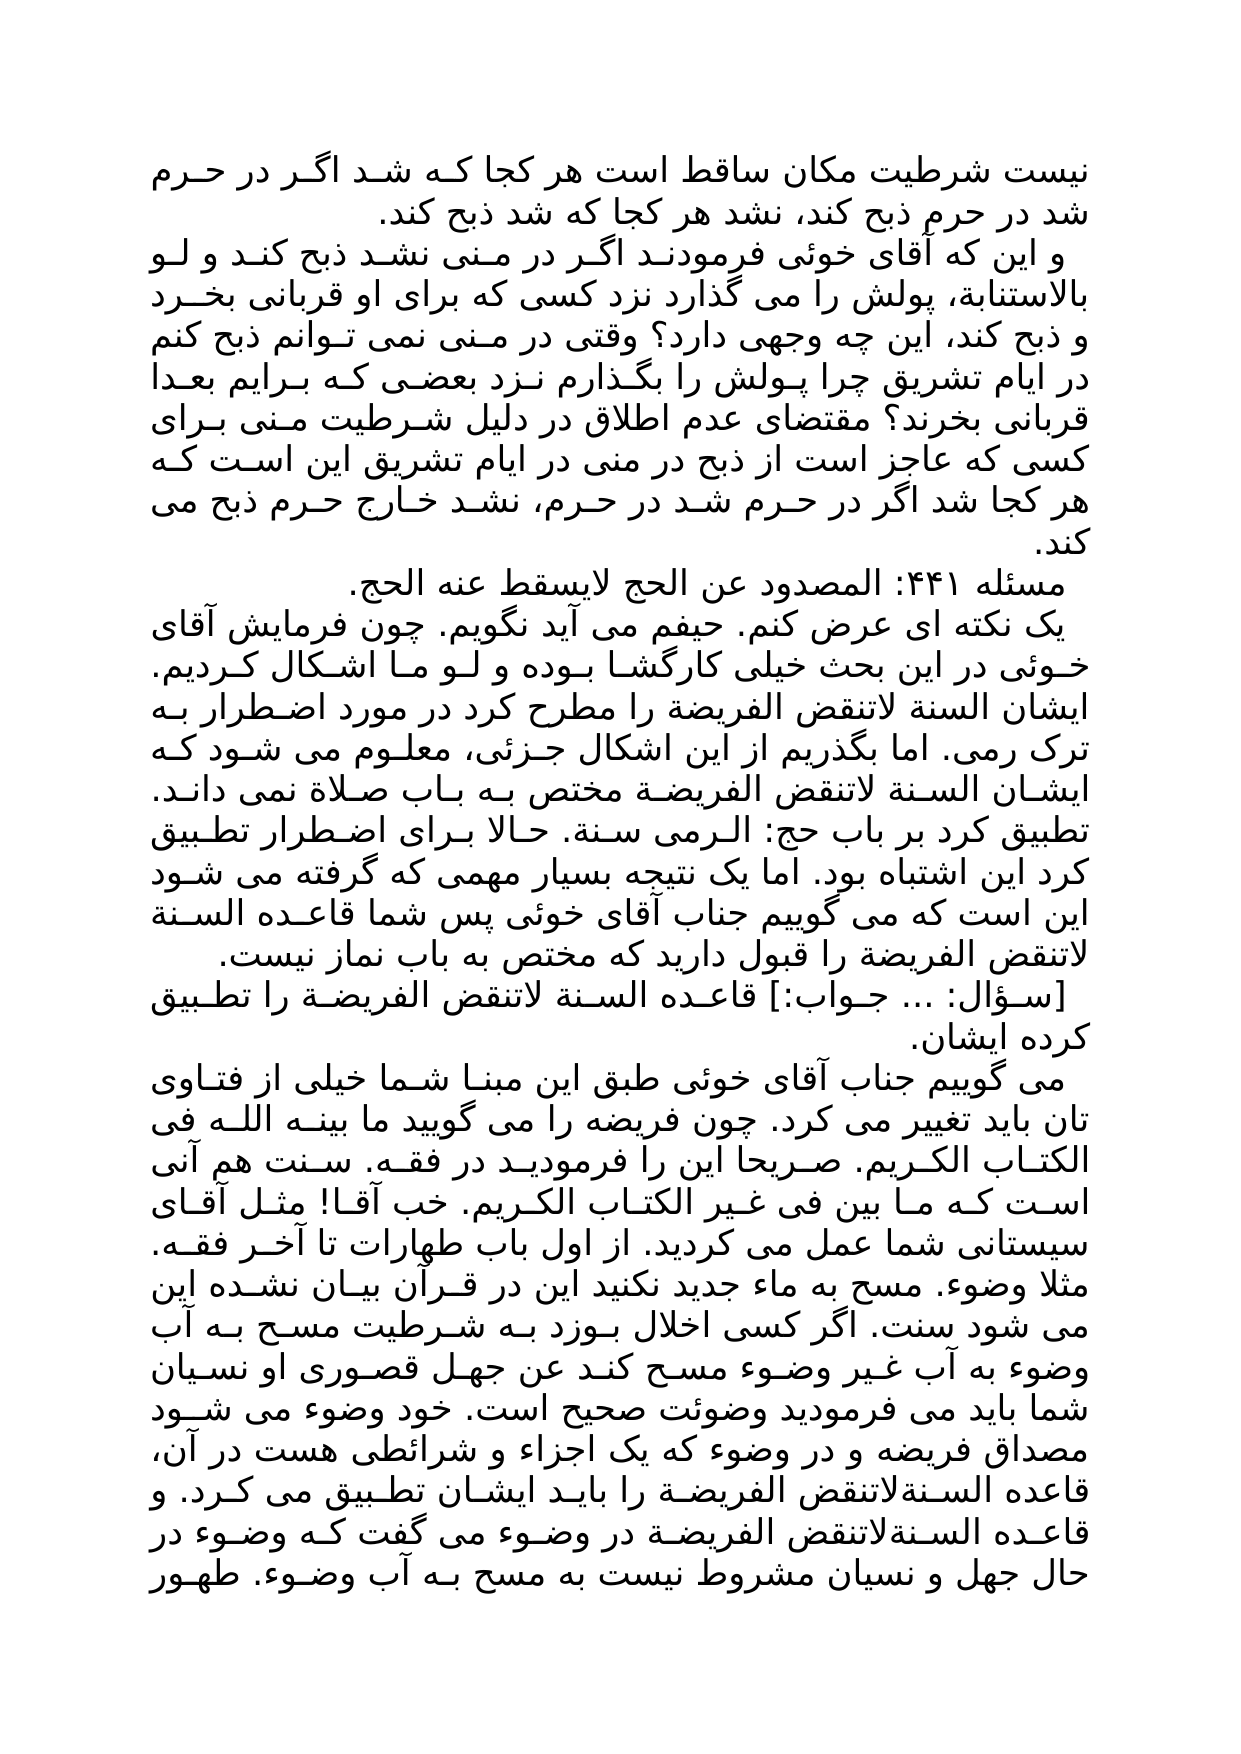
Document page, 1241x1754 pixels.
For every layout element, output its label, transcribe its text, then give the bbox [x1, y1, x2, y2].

text مسئله ۴۴۱: المصدود عن الحج لایسقط عنه الحج. [150, 562, 1090, 604]
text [150, 1057, 1090, 1594]
text یک نکته ای عرض کنم. حیفم می آید نگویم. چون فرمایش آقای خوئی در این بحث خیلی کارگشا بوده و لو ما اشکال کردیم. ایشان السنة لاتنقض الفریضة را مطرح کرد در مورد اضطرار به ترک رمی. اما بگذریم از این اشکال جزئی، معلوم می شود که ایشان السنة لاتنقض الفریضة مختص به باب صلاة نمی داند. تطبیق کرد بر باب حج: الرمی سنة. حالا برای اضطرار تطبیق کرد این اشتباه بود. اما یک نتیجه بسیار مهمی که گرفته می شود این است که می گوییم جناب آقای خوئی پس شما قاعده السنة لاتنقض الفریضة را قبول دارید که مختص به باب نماز نیست. [150, 604, 1090, 975]
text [150, 150, 1090, 232]
text و این که آقای خوئی فرمودند اگر در منی نشد ذبح کند و لو بالاستنابة، پولش را می گذارد نزد کسی که برای او قربانی بخرد و ذبح کند، این چه وجهی دارد؟ وقتی در منی نمی توانم ذبح کنم در ایام تشریق چرا پولش را بگذارم نزد بعضی که برایم بعدا قربانی بخرند؟ مقتضای عدم اطلاق در دلیل شرطیت منی برای کسی که عاجز است از ذبح در منی در ایام تشریق این است که هر کجا شد اگر در حرم شد در حرم، نشد خارج حرم ذبح می کند. [150, 232, 1090, 562]
text [سؤال: ... جواب:] قاعده السنة لاتنقض الفریضة را تطبیق کرده ایشان. [150, 975, 1090, 1057]
